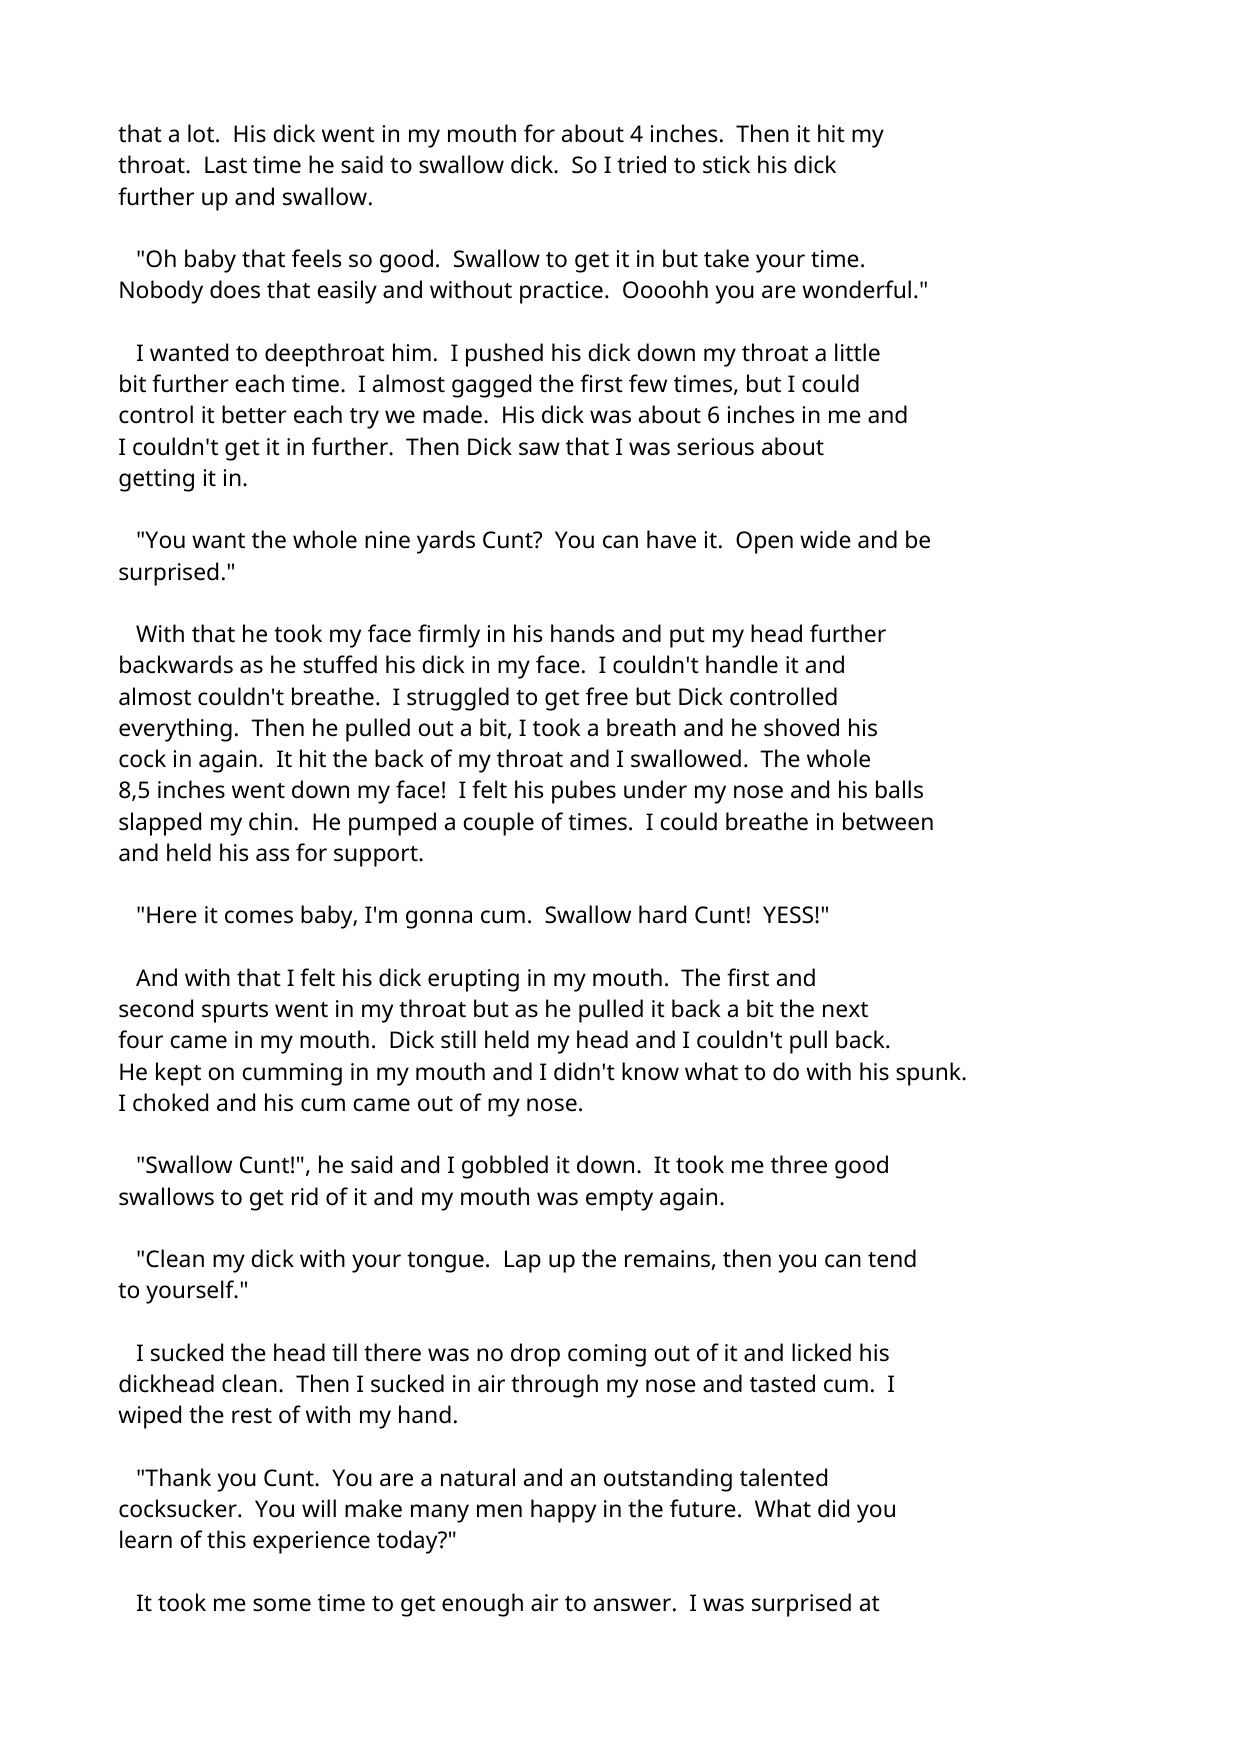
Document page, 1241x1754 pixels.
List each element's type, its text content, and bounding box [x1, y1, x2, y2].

text everything. Then he pulled out a bit, I took a breath and he shoved his [118, 712, 1122, 743]
text second spurts went in my throat but as he pulled it back a bit the next [118, 993, 1122, 1024]
text swallows to get rid of it and my mouth was empty again. [118, 1181, 1122, 1212]
text "Thank you Cunt. You are a natural and an outstanding talented [118, 1462, 1122, 1493]
text "You want the whole nine yards Cunt? You can have it. Open wide and be [118, 524, 1122, 556]
text "Here it comes baby, I'm gonna cum. Swallow hard Cunt! YESS!" [118, 899, 1122, 931]
text cocksucker. You will make many men happy in the future. What did you [118, 1493, 1122, 1524]
text slapped my chin. He pumped a couple of times. I could breathe in between [118, 806, 1122, 837]
text control it better each try we made. His dick was about 6 inches in me and [118, 399, 1122, 431]
text backwards as he stuffed his dick in my face. I couldn't handle it and [118, 649, 1122, 681]
text dickhead clean. Then I sucked in air through my nose and tasted cum. I [118, 1368, 1122, 1399]
text four came in my mouth. Dick still held my head and I couldn't pull back. [118, 1024, 1122, 1056]
text bit further each time. I almost gagged the first few times, but I could [118, 368, 1122, 399]
text I couldn't get it in further. Then Dick saw that I was serious about [118, 431, 1122, 462]
text I choked and his cum came out of my nose. [118, 1087, 1122, 1118]
text getting it in. [118, 462, 1122, 493]
text I sucked the head till there was no drop coming out of it and licked his [118, 1337, 1122, 1368]
text to yourself." [118, 1274, 1122, 1306]
text With that he took my face firmly in his hands and put my head further [118, 618, 1122, 649]
text and held his ass for support. [118, 837, 1122, 868]
text He kept on cumming in my mouth and I didn't know what to do with his spunk. [118, 1056, 1122, 1087]
text And with that I felt his dick erupting in my mouth. The first and [118, 962, 1122, 993]
text "Clean my dick with your tongue. Lap up the remains, then you can tend [118, 1243, 1122, 1274]
text It took me some time to get enough air to answer. I was surprised at [118, 1587, 1122, 1618]
text almost couldn't breathe. I struggled to get free but Dick controlled [118, 681, 1122, 712]
text 8,5 inches went down my face! I felt his pubes under my nose and his balls [118, 774, 1122, 806]
text learn of this experience today?" [118, 1524, 1122, 1556]
text I wanted to deepthroat him. I pushed his dick down my throat a little [118, 337, 1122, 368]
text wiped the rest of with my hand. [118, 1399, 1122, 1431]
text throat. Last time he said to swallow dick. So I tried to stick his dick [118, 149, 1122, 181]
text surprised." [118, 556, 1122, 587]
text Nobody does that easily and without practice. Oooohh you are wonderful." [118, 274, 1122, 306]
text further up and swallow. [118, 181, 1122, 212]
text cock in again. It hit the back of my throat and I swallowed. The whole [118, 743, 1122, 774]
text "Oh baby that feels so good. Swallow to get it in but take your time. [118, 243, 1122, 274]
text "Swallow Cunt!", he said and I gobbled it down. It took me three good [118, 1149, 1122, 1181]
text that a lot. His dick went in my mouth for about 4 inches. Then it hit my [118, 118, 1122, 149]
